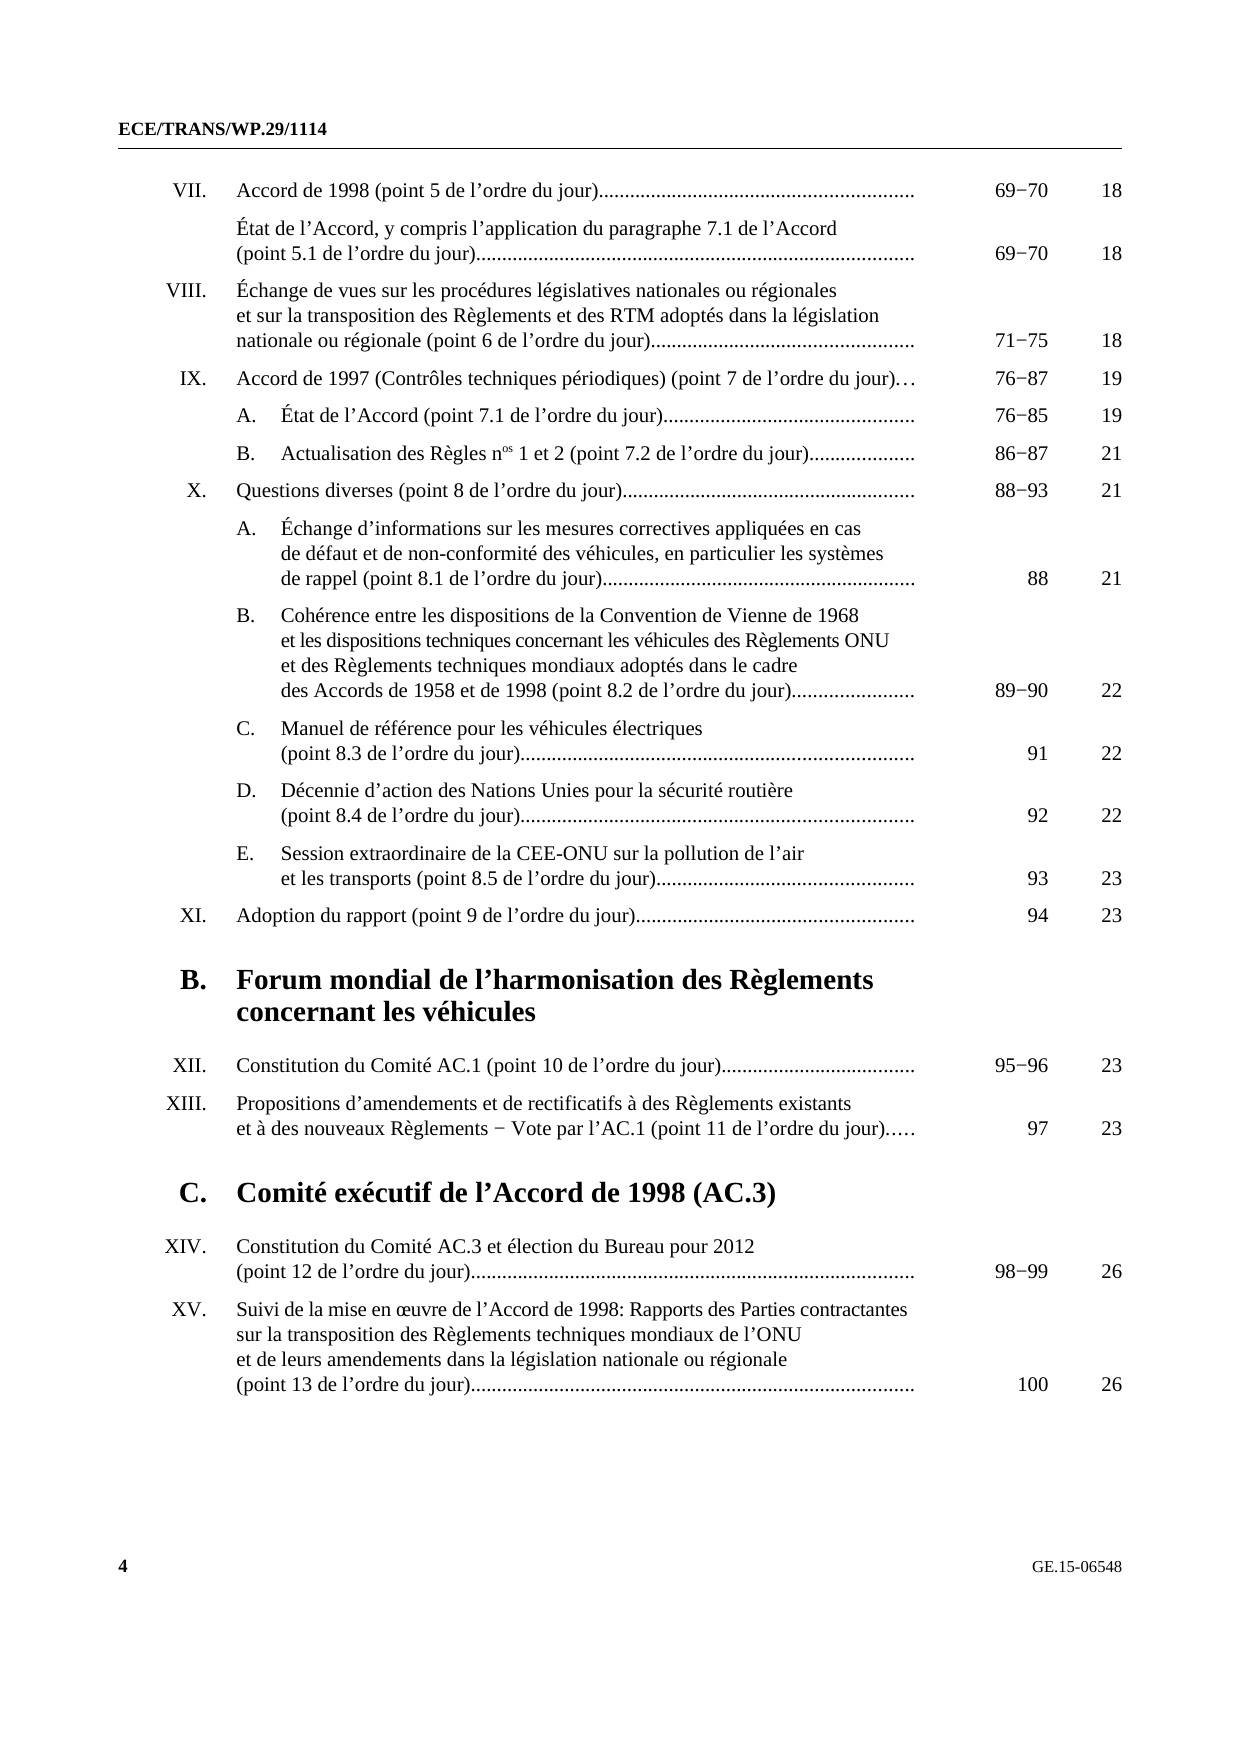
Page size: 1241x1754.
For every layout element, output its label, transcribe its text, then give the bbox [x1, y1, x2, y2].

text XIII. Propositions d’amendements et de rectificatifs à des Règlements existants et à des nouveaux Règlements − Vote par l’AC.1 (point 11 de l’ordre du jour) 97 23 [118, 1090, 1122, 1140]
text A. Échange d’informations sur les mesures correctives appliquées en cas de défaut et de non-conformité des véhicules, en particulier les systèmes de rappel (point 8.1 de l’ordre du jour) 88 21 [236, 515, 1122, 590]
text XIV. Constitution du Comité AC.3 et élection du Bureau pour 2012 (point 12 de l’ordre du jour) 98−99 26 [118, 1233, 1122, 1283]
text X. Questions diverses (point 8 de l’ordre du jour) 88−93 21 [118, 477, 1122, 502]
text A. État de l’Accord (point 7.1 de l’ordre du jour) 76−85 19 [236, 402, 1122, 427]
text VIII. Échange de vues sur les procédures législatives nationales ou régionales et sur la transposition des Règlements et des RTM adoptés dans la législation nationale ou régionale (point 6 de l’ordre du jour) 71−75 18 [118, 277, 1122, 352]
text C. Manuel de référence pour les véhicules électriques (point 8.3 de l’ordre du jour) 91 22 [236, 715, 1122, 765]
text B. Forum mondial de l’harmonisation des Règlements concernant les véhicules [118, 965, 1004, 1027]
text IX. Accord de 1997 (Contrôles techniques périodiques) (point 7 de l’ordre du jour) 76−87 19 [118, 365, 1122, 390]
text D. Décennie d’action des Nations Unies pour la sécurité routière (point 8.4 de l’ordre du jour) 92 22 [236, 777, 1122, 827]
text B. Actualisation des Règles nos 1 et 2 (point 7.2 de l’ordre du jour) 86−87 21 [236, 440, 1122, 465]
text XV. Suivi de la mise en œuvre de l’Accord de 1998: Rapports des Parties contractantes sur la transposition des Règlements techniques mondiaux de l’ONU et de leurs amendements dans la législation nationale ou régionale (point 13 de l’ordre du jour) 100 26 [118, 1296, 1122, 1396]
text XII. Constitution du Comité AC.1 (point 10 de l’ordre du jour) 95−96 23 [118, 1052, 1122, 1077]
text VII. Accord de 1998 (point 5 de l’ordre du jour) 69−70 18 [118, 177, 1122, 202]
text XI. Adoption du rapport (point 9 de l’ordre du jour) 94 23 [118, 902, 1122, 927]
text E. Session extraordinaire de la CEE-ONU sur la pollution de l’air et les transports (point 8.5 de l’ordre du jour) 93 23 [236, 840, 1122, 890]
text B. Cohérence entre les dispositions de la Convention de Vienne de 1968 et les dispositions techniques concernant les véhicules des Règlements ONU et des Règlements techniques mondiaux adoptés dans le cadre des Accords de 1958 et de 1998 (point 8.2 de l’ordre du jour) 89−90 22 [236, 602, 1122, 702]
text C. Comité exécutif de l’Accord de 1998 (AC.3) [118, 1177, 1004, 1208]
text État de l’Accord, y compris l’application du paragraphe 7.1 de l’Accord (point 5.1 de l’ordre du jour) 69−70 18 [118, 215, 1122, 265]
